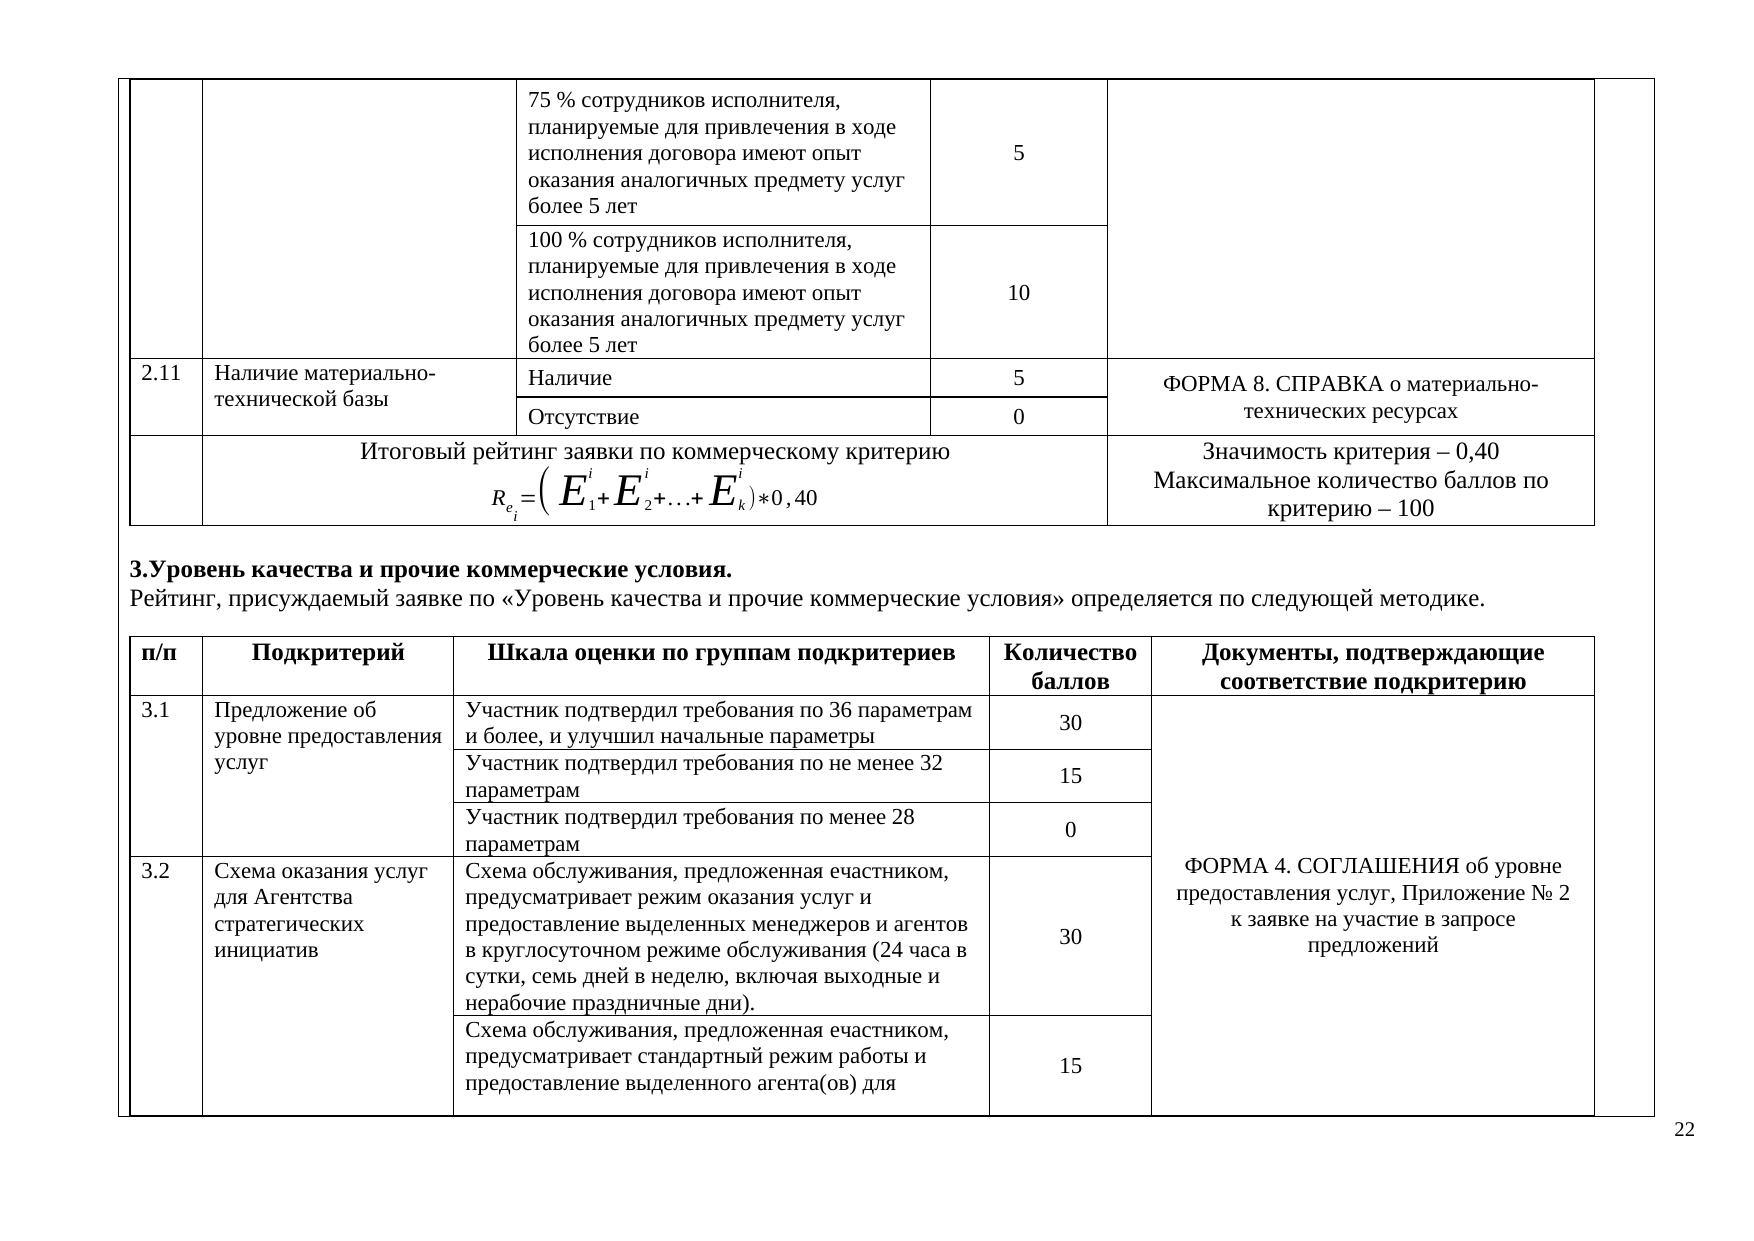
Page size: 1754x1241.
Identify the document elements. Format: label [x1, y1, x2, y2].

table_cell [119, 79, 1654, 1116]
